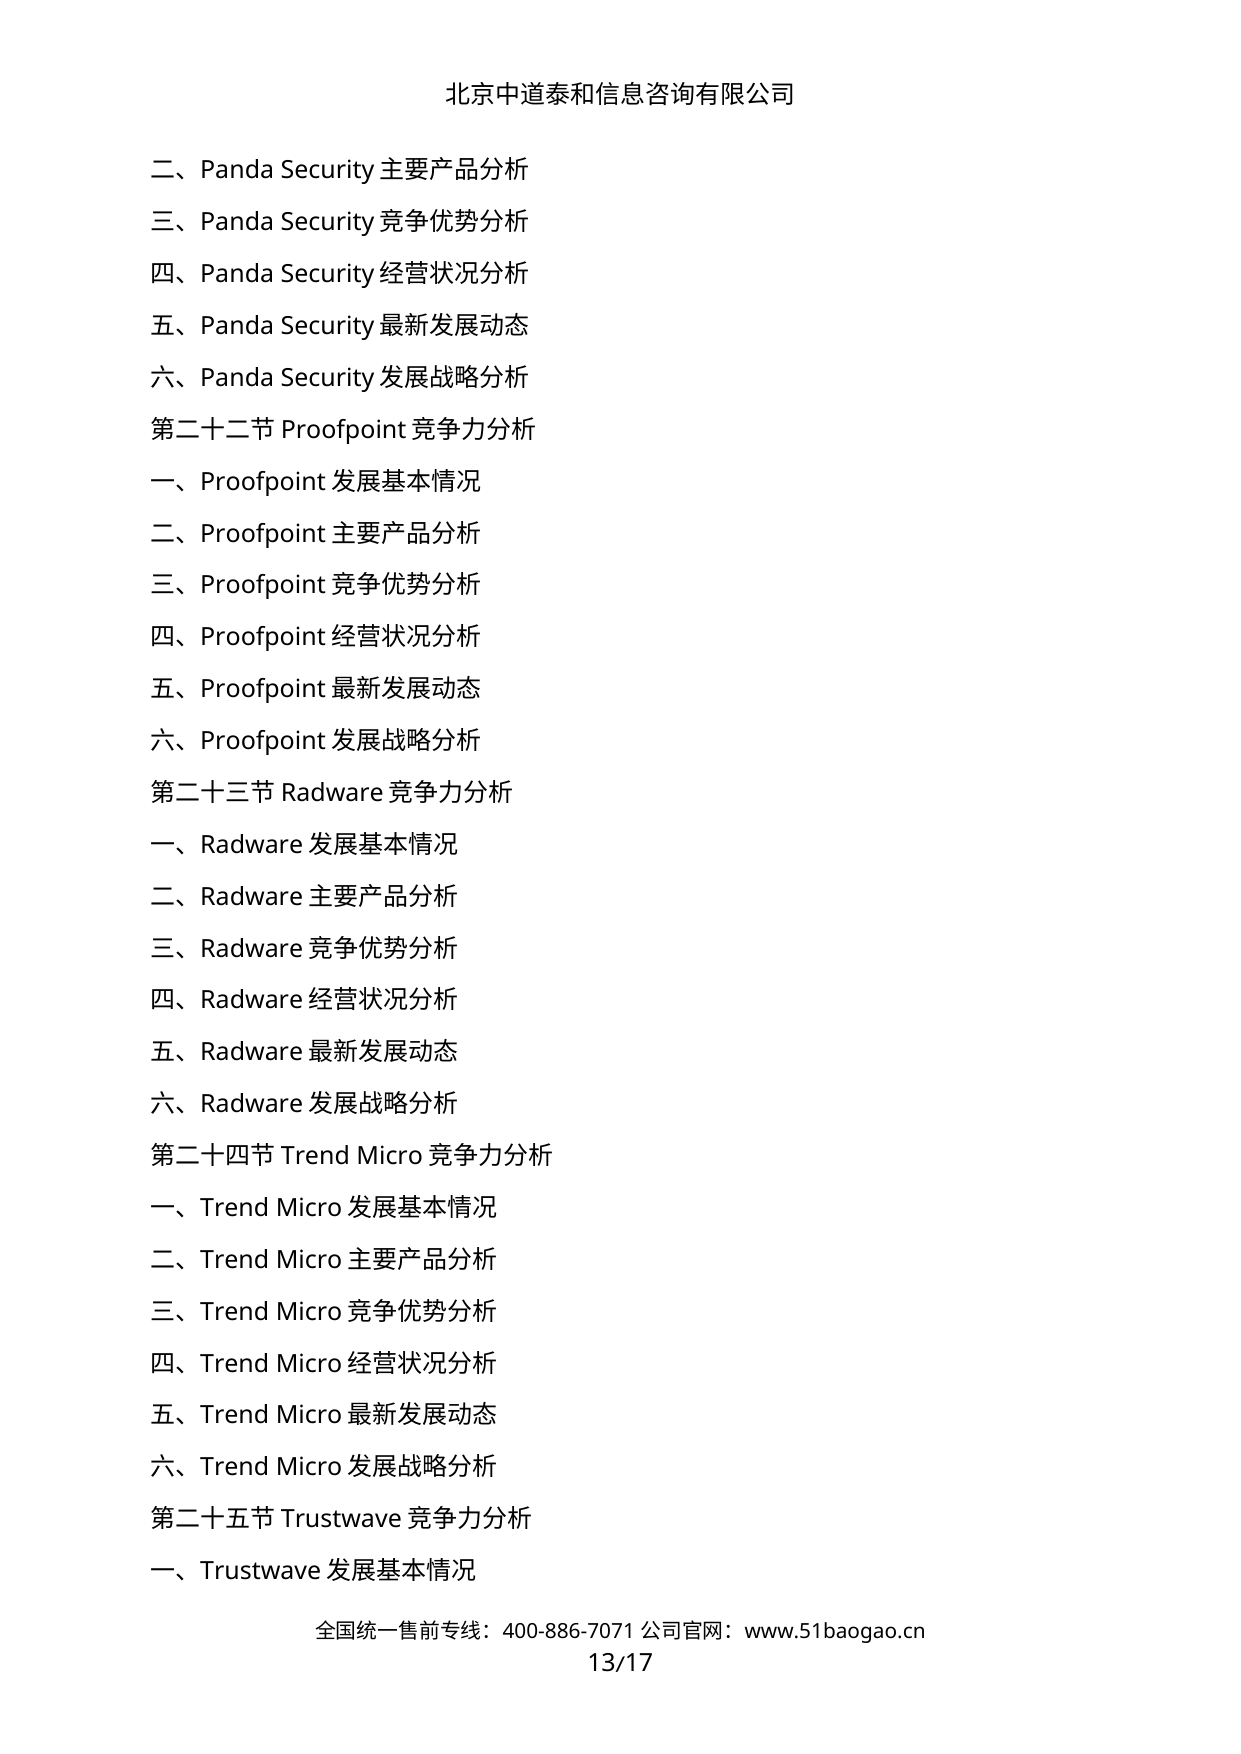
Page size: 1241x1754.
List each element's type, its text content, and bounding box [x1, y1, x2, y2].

text 四、Trend Micro经营状况分析 [150, 1343, 1090, 1379]
text 二、Radware主要产品分析 [150, 876, 1090, 912]
text 一、Trend Micro发展基本情况 [150, 1187, 1090, 1224]
text 三、Radware竞争优势分析 [150, 928, 1090, 964]
text 第二十二节 Proofpoint竞争力分析 [150, 409, 1090, 446]
text 四、Proofpoint经营状况分析 [150, 617, 1090, 653]
text 三、Proofpoint竞争优势分析 [150, 565, 1090, 601]
text 六、Panda Security发展战略分析 [150, 357, 1090, 394]
text 六、Trend Micro发展战略分析 [150, 1447, 1090, 1483]
text 一、Trustwave发展基本情况 [150, 1551, 1090, 1587]
text 二、Trend Micro主要产品分析 [150, 1239, 1090, 1276]
text 五、Radware最新发展动态 [150, 1032, 1090, 1068]
text 一、Radware发展基本情况 [150, 824, 1090, 861]
text 六、Proofpoint发展战略分析 [150, 721, 1090, 757]
text 三、Panda Security竞争优势分析 [150, 202, 1090, 238]
text 第二十四节 Trend Micro竞争力分析 [150, 1136, 1090, 1172]
text 一、Proofpoint发展基本情况 [150, 461, 1090, 497]
text 二、Panda Security主要产品分析 [150, 150, 1090, 186]
text 六、Radware发展战略分析 [150, 1084, 1090, 1120]
text 五、Proofpoint最新发展动态 [150, 669, 1090, 705]
text 五、Panda Security最新发展动态 [150, 306, 1090, 342]
text 三、Trend Micro竞争优势分析 [150, 1291, 1090, 1327]
text 第二十三节 Radware竞争力分析 [150, 772, 1090, 809]
text 二、Proofpoint主要产品分析 [150, 513, 1090, 549]
text 四、Radware经营状况分析 [150, 980, 1090, 1016]
text 五、Trend Micro最新发展动态 [150, 1395, 1090, 1431]
text 第二十五节 Trustwave竞争力分析 [150, 1499, 1090, 1535]
text 四、Panda Security经营状况分析 [150, 254, 1090, 290]
